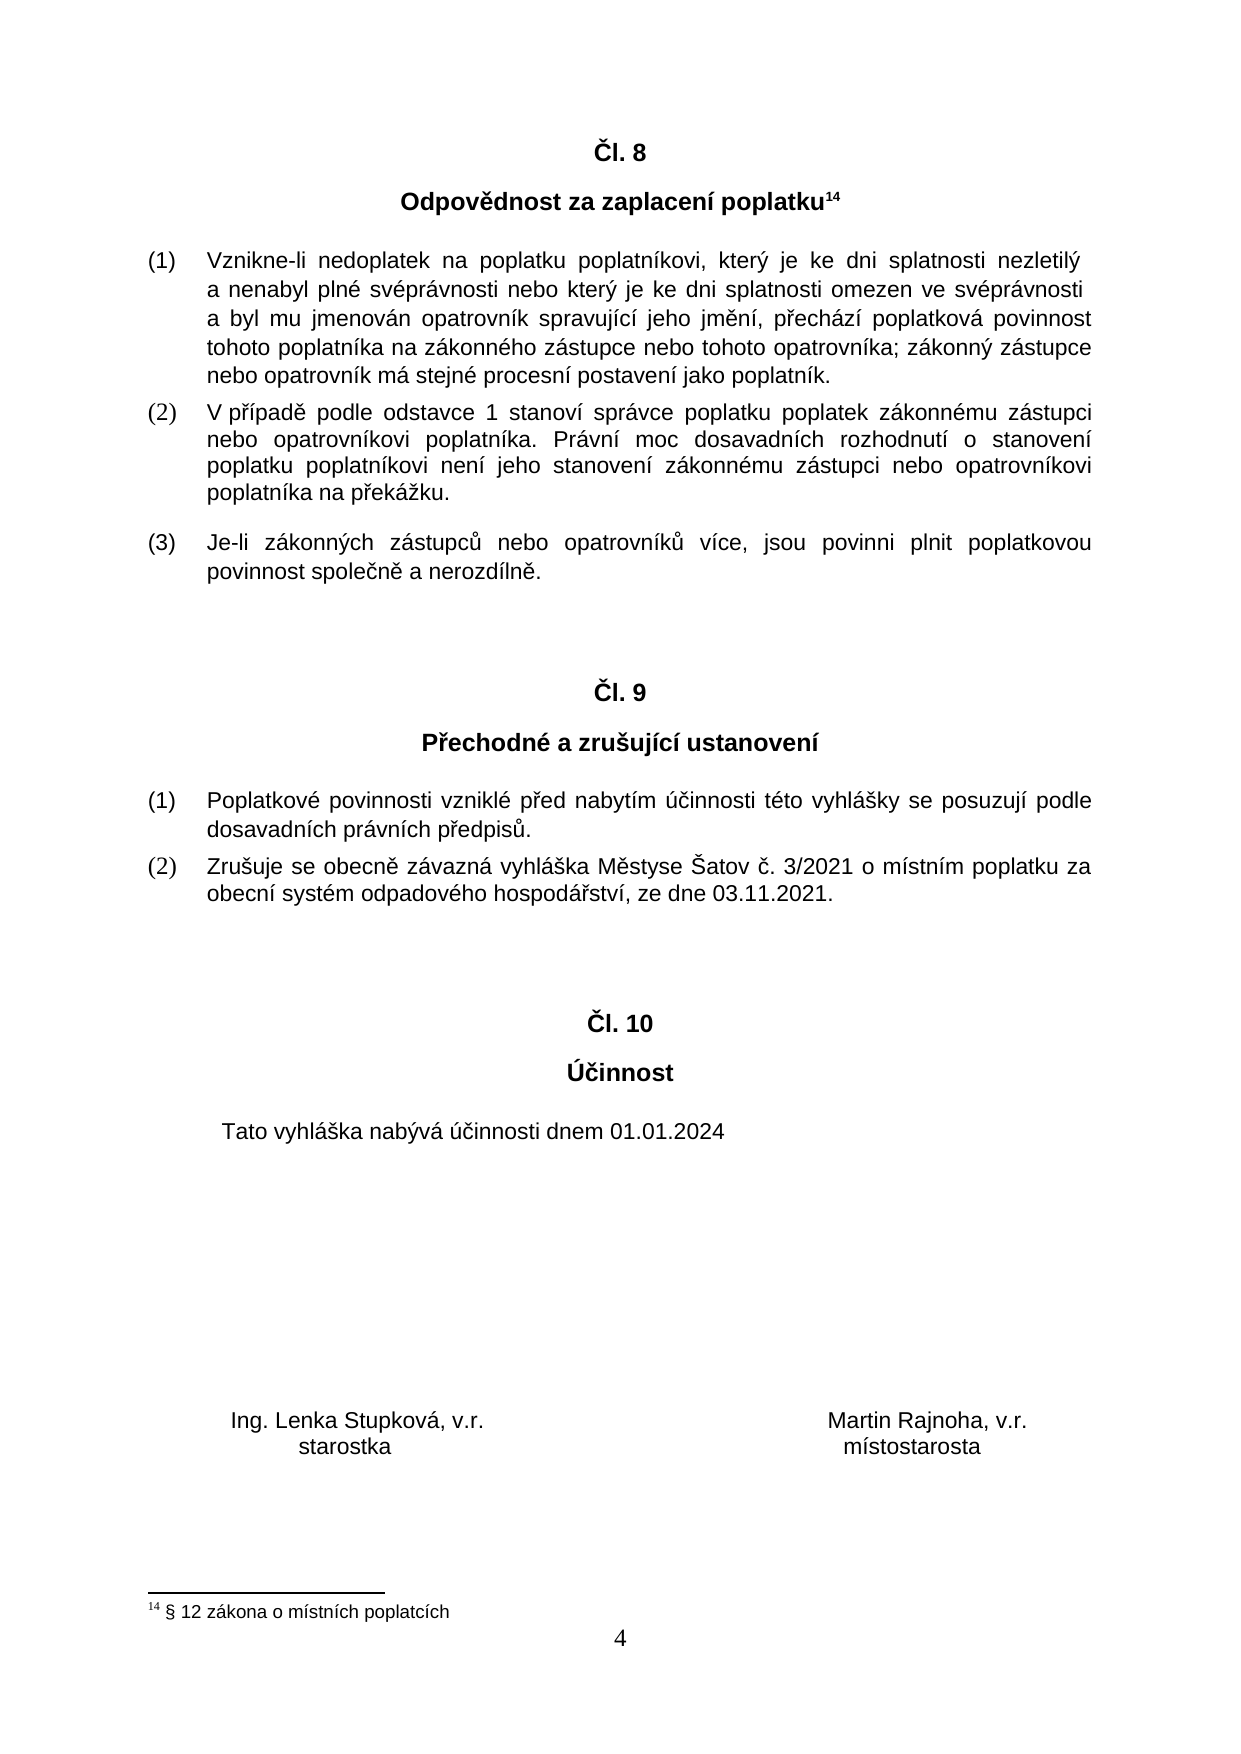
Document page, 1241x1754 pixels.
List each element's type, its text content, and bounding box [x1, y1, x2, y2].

list Poplatkové povinnosti vzniklé před nabytím účinnosti této vyhlášky se posuzují podle dosavadních právních předpisů. [148, 787, 1093, 843]
text Ing. Lenka Stupková, v.r. Martin Rajnoha, v.r. [148, 1407, 1093, 1433]
text Odpovědnost za zaplacení poplatku [148, 187, 1093, 216]
text starostka místostarosta [148, 1433, 1093, 1459]
text Účinnost [148, 1058, 1093, 1087]
list Je-li zákonných zástupců nebo opatrovníků více, jsou povinni plnit poplatkovou povinnost společně a nerozdílně. [148, 529, 1093, 584]
text Čl. 8 [148, 137, 1093, 166]
list Zrušuje se obecně závazná vyhláška Městyse Šatov č. 3/2021 o místním poplatku za obecní systém odpadového hospodářství, ze dne 03.11.2021. [148, 851, 1093, 906]
text Přechodné a zrušující ustanovení [148, 728, 1093, 756]
text Čl. 9 [148, 678, 1093, 707]
text Čl. 10 [148, 1009, 1093, 1038]
list V případě podle odstavce 1 stanoví správce poplatku poplatek zákonnému zástupci nebo opatrovníkovi poplatníka. Právní moc dosavadních rozhodnutí o stanovení poplatku poplatníkovi není jeho stanovení zákonnému zástupci nebo opatrovníkovi poplatníka na překážku. [148, 397, 1093, 505]
text Tato vyhláška nabývá účinnosti dnem 01.01.2024 [148, 1118, 1093, 1144]
list Vznikne-li nedoplatek na poplatku poplatníkovi, který je ke dni splatnosti nezletilý a nenabyl plné svéprávnosti nebo který je ke dni splatnosti omezen ve svéprávnosti a byl mu jmenován opatrovník spravující jeho jmění, přechází poplatková povinnost tohoto poplatníka na zákonného zástupce nebo tohoto opatrovníka; zákonný zástupce nebo opatrovník má stejné procesní postavení jako poplatník. [148, 247, 1093, 389]
